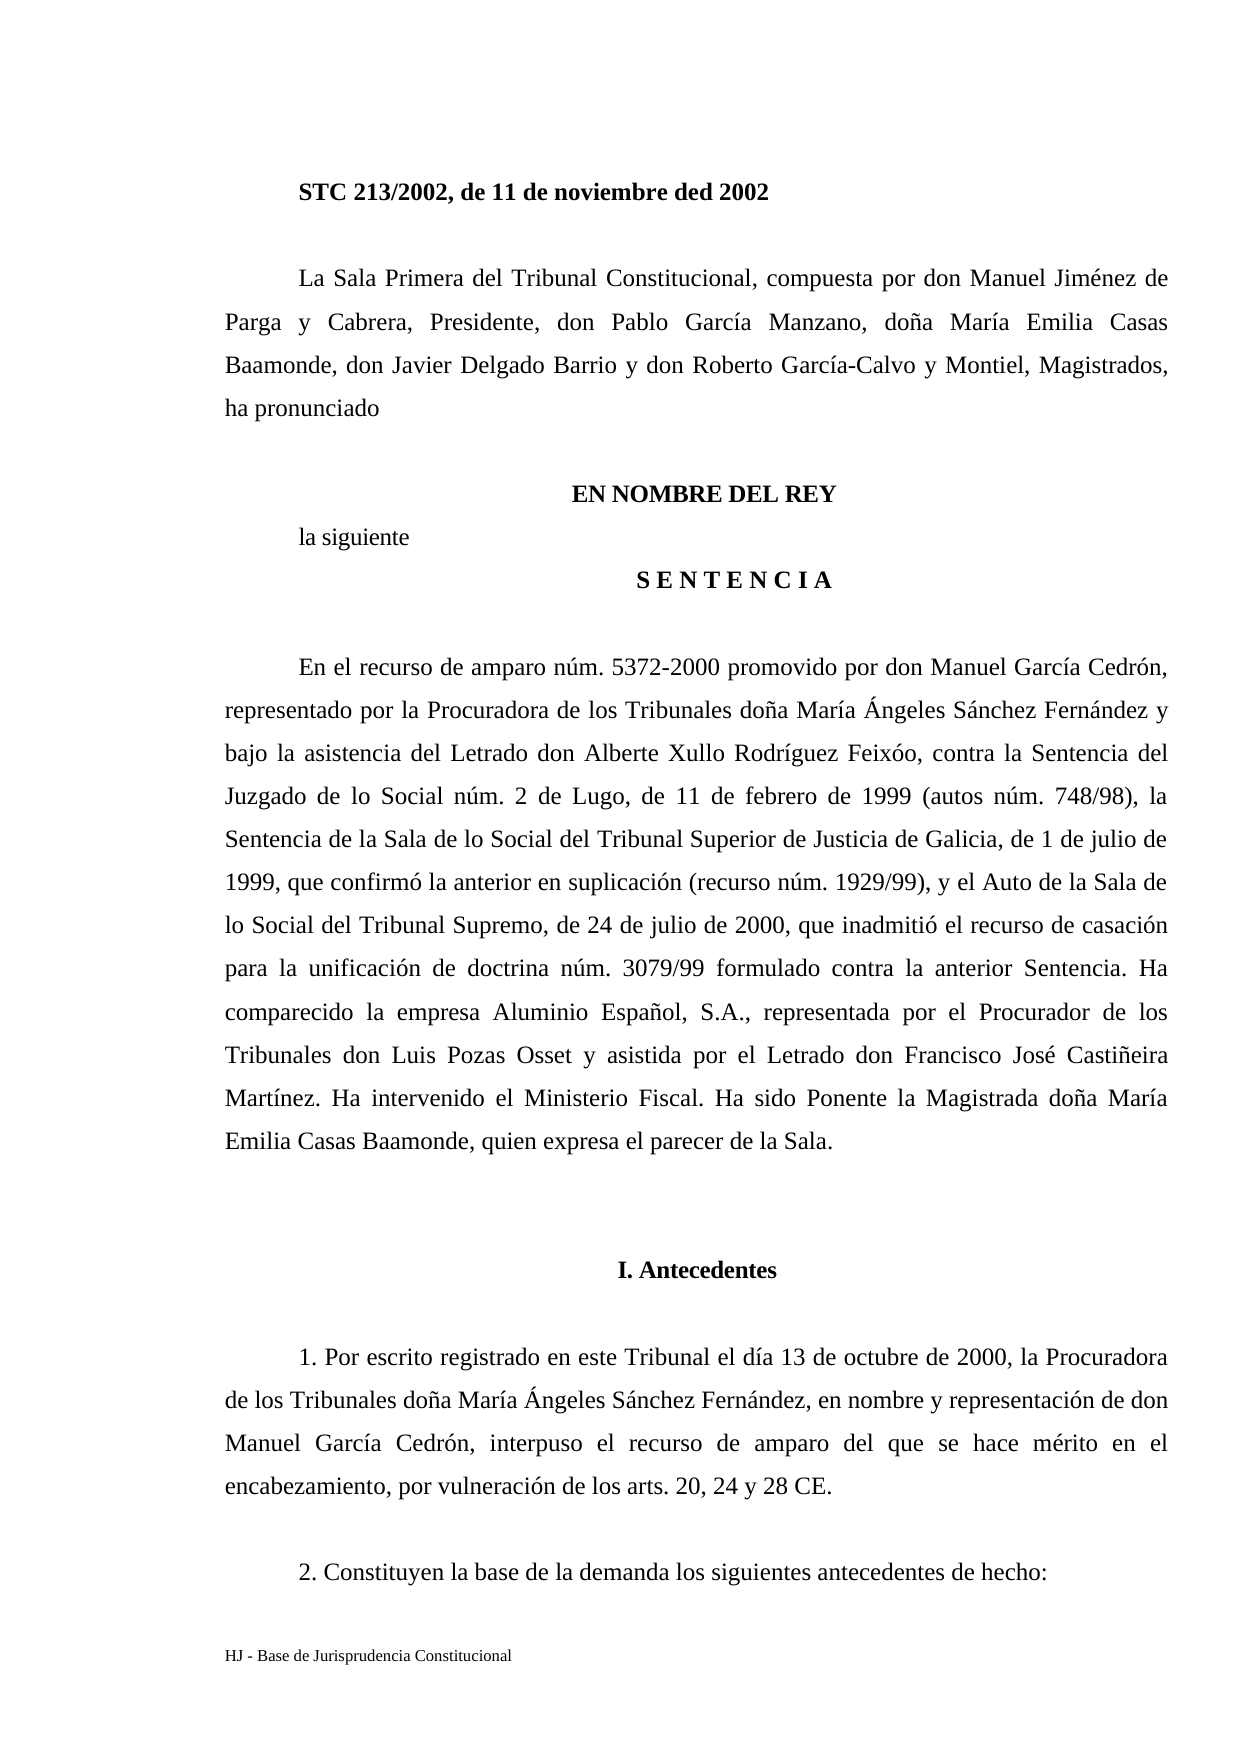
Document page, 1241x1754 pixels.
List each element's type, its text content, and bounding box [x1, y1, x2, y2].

text 2. Constituyen la base de la demanda los siguientes antecedentes de hecho: [224, 1557, 1169, 1586]
text STC 213/2002, de 11 de noviembre ded 2002 [224, 177, 1169, 206]
text EN NOMBRE DEL REY [224, 479, 1110, 508]
text la siguiente [224, 522, 1110, 551]
text La Sala Primera del Tribunal Constitucional, compuesta por don Manuel Jiménez de Parga y Cabrera, Presidente, don Pablo García Manzano, doña María Emilia Casas Baamonde, don Javier Delgado Barrio y don Roberto García-Calvo y Montiel, Magistrados, ha pronunciado [224, 263, 1169, 422]
text 1. Por escrito registrado en este Tribunal el día 13 de octubre de 2000, la Procuradora de los Tribunales doña María Ángeles Sánchez Fernández, en nombre y representación de don Manuel García Cedrón, interpuso el recurso de amparo del que se hace mérito en el encabezamiento, por vulneración de los arts. 20, 24 y 28 CE. [224, 1342, 1169, 1500]
text I. Antecedentes [224, 1255, 1169, 1284]
text S E N T E N C I A [224, 565, 1169, 594]
text En el recurso de amparo núm. 5372-2000 promovido por don Manuel García Cedrón, representado por la Procuradora de los Tribunales doña María Ángeles Sánchez Fernández y bajo la asistencia del Letrado don Alberte Xullo Rodríguez Feixóo, contra la Sentencia del Juzgado de lo Social núm. 2 de Lugo, de 11 de febrero de 1999 (autos núm. 748/98), la Sentencia de la Sala de lo Social del Tribunal Superior de Justicia de Galicia, de 1 de julio de 1999, que confirmó la anterior en suplicación (recurso núm. 1929/99), y el Auto de la Sala de lo Social del Tribunal Supremo, de 24 de julio de 2000, que inadmitió el recurso de casación para la unificación de doctrina núm. 3079/99 formulado contra la anterior Sentencia. Ha comparecido la empresa Aluminio Español, S.A., representada por el Procurador de los Tribunales don Luis Pozas Osset y asistida por el Letrado don Francisco José Castiñeira Martínez. Ha intervenido el Ministerio Fiscal. Ha sido Ponente la Magistrada doña María Emilia Casas Baamonde, quien expresa el parecer de la Sala. [224, 652, 1169, 1155]
